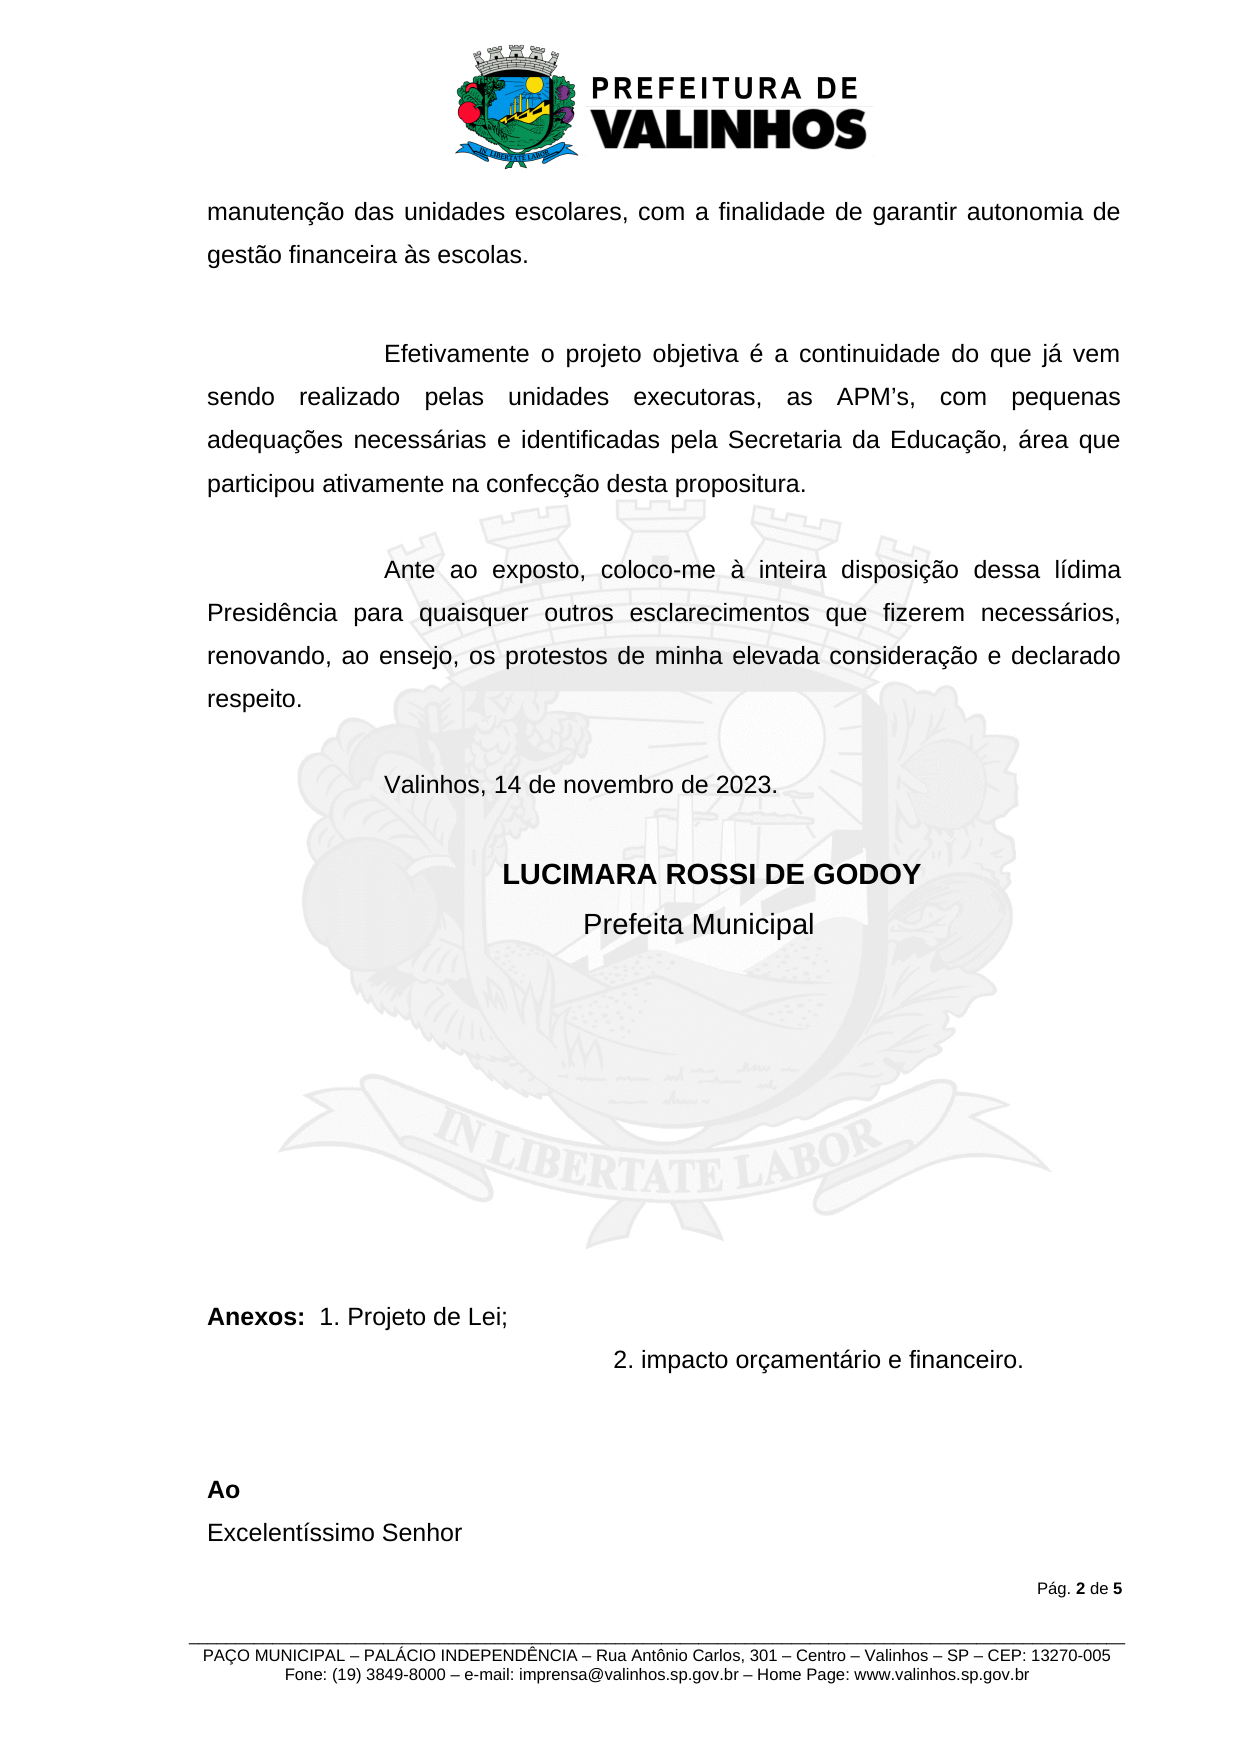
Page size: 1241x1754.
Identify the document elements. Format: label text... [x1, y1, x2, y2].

text Ante ao exposto, coloco-me à inteira disposição dessa lídima Presidência para quaisquer outros esclarecimentos que fizerem necessários, renovando, ao ensejo, os protestos de minha elevada consideração e declarado respeito. [207, 555, 1122, 713]
picture [439, 29, 889, 184]
text LUCIMARA ROSSI DE GODOY [207, 857, 1122, 890]
text Efetivamente o projeto objetiva é a continuidade do que já vem sendo realizado pelas unidades executoras, as APM’s, com pequenas adequações necessárias e identificadas pela Secretaria da Educação, área que participou ativamente na confecção desta propositura. [207, 339, 1122, 497]
text 2. impacto orçamentário e financeiro. [207, 1346, 1122, 1374]
text Ao [207, 1475, 1122, 1504]
text Prefeita Municipal [207, 907, 1122, 941]
text Anexos: 1. Projeto de Lei; [207, 1302, 1122, 1331]
text Excelentíssimo Senhor [207, 1518, 1122, 1547]
text Valinhos, 14 de novembro de 2023. [207, 771, 1122, 799]
